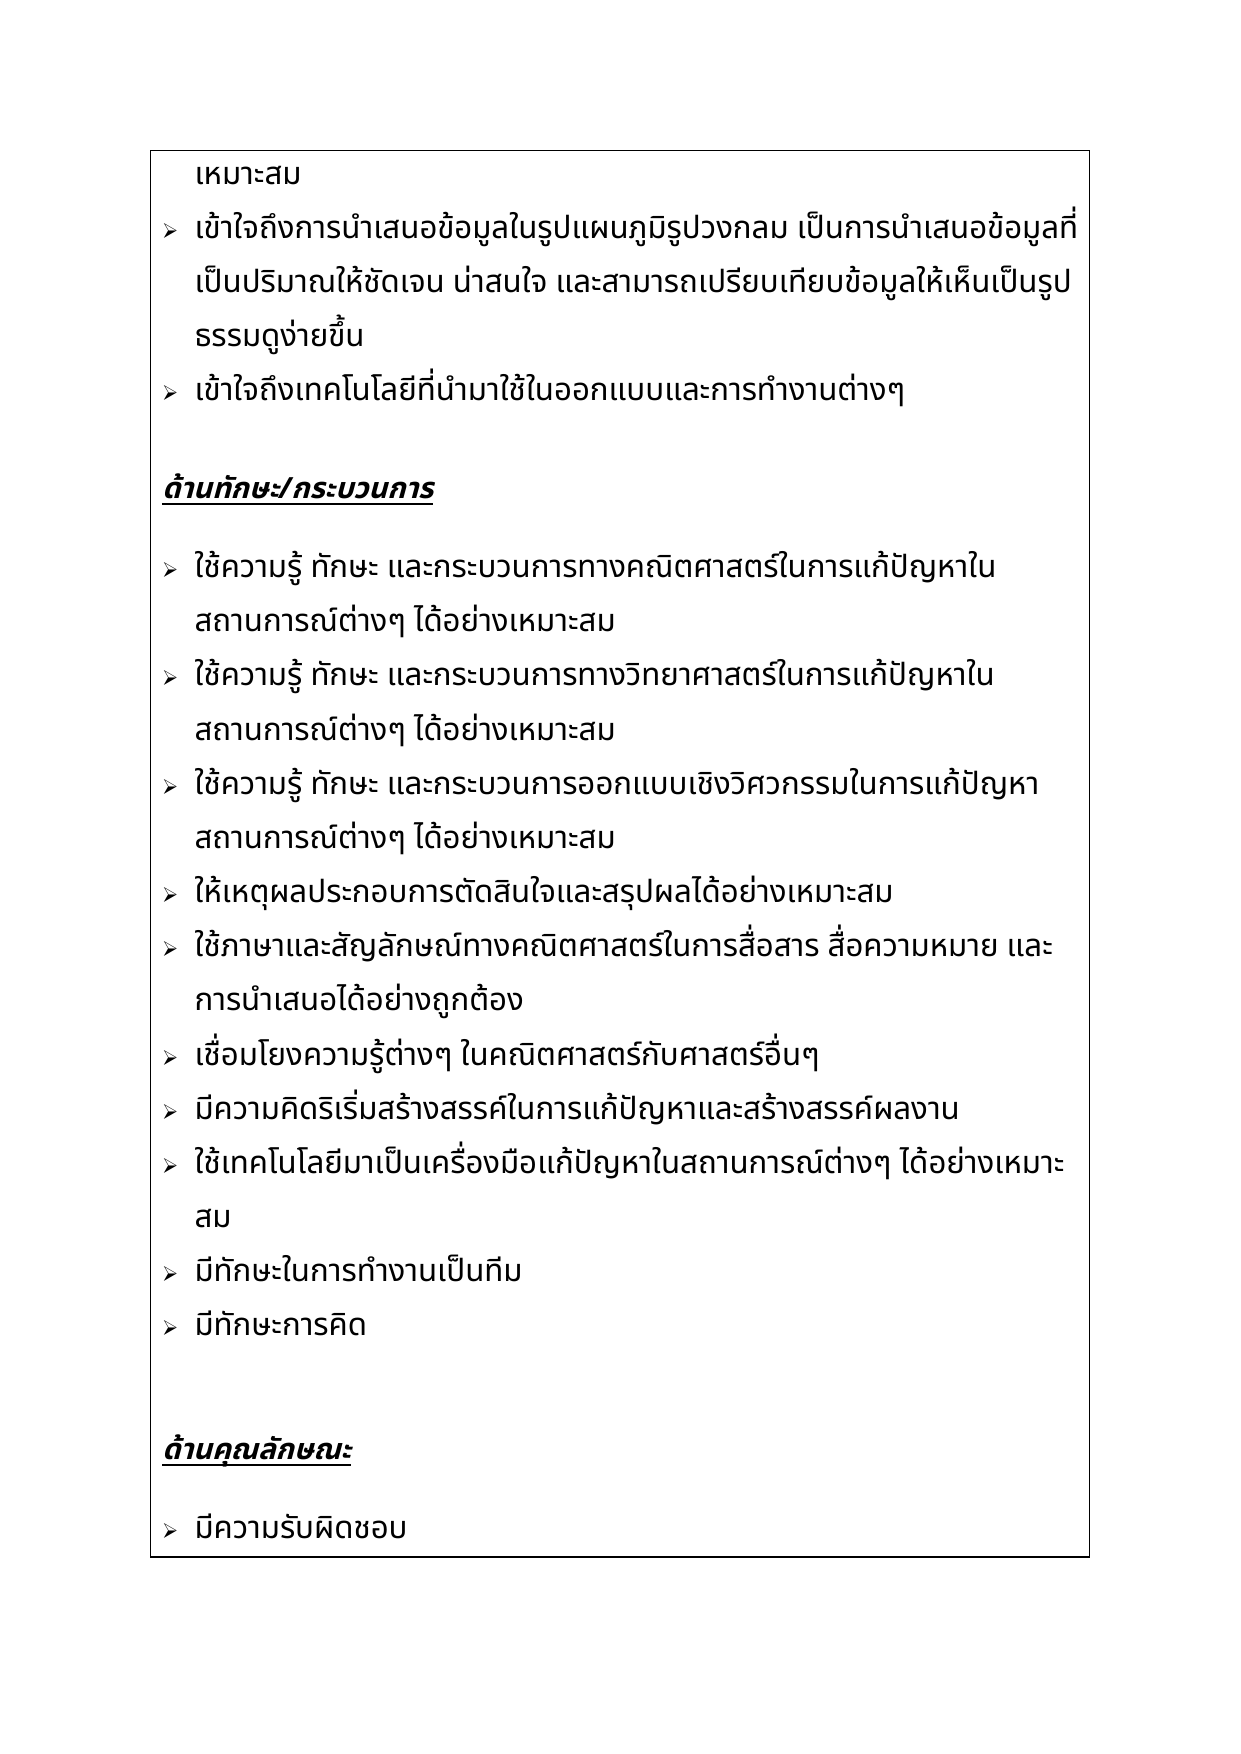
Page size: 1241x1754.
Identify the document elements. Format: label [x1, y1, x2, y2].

table_cell [151, 151, 1089, 1556]
